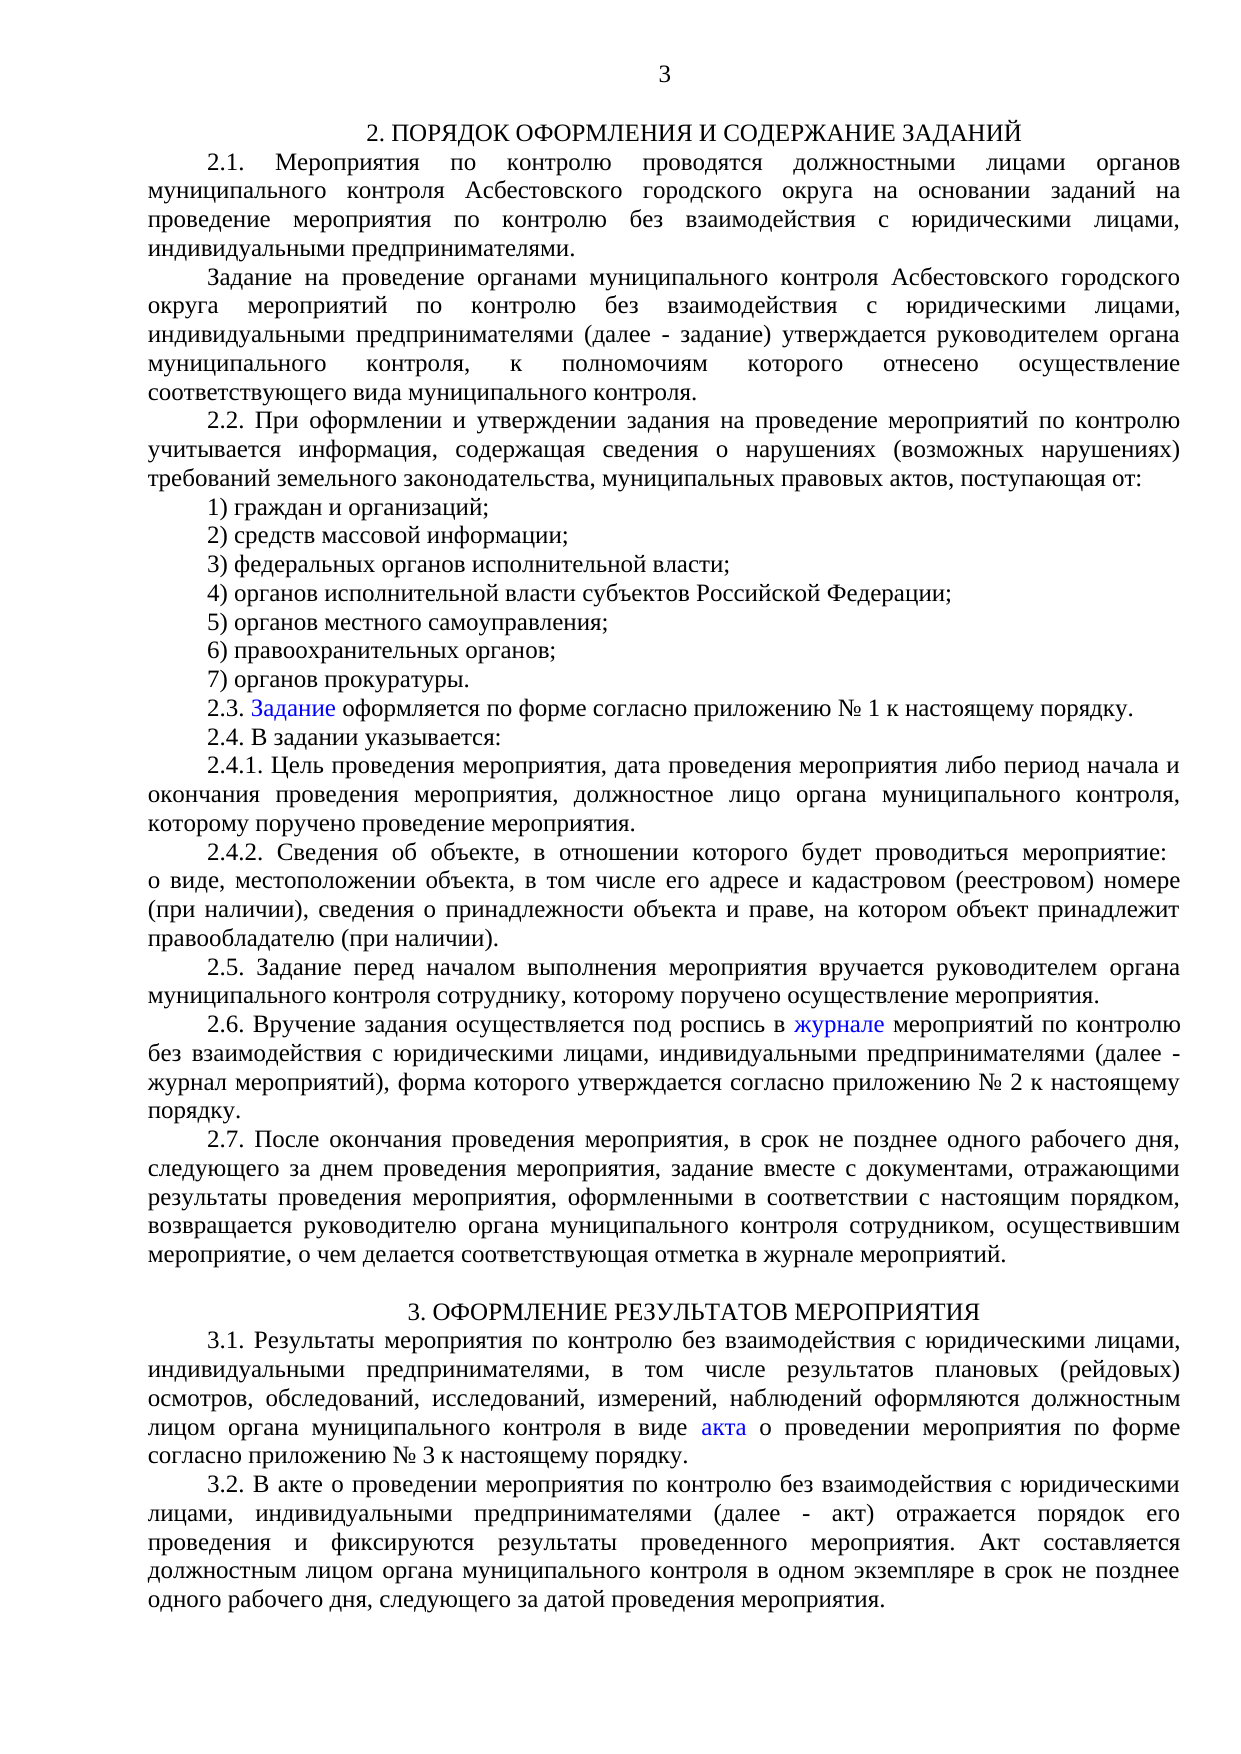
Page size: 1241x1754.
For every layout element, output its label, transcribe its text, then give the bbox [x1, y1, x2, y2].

text 2) средств массовой информации; [148, 521, 1181, 549]
text 2.4. В задании указывается: [148, 722, 1181, 751]
text 5) органов местного самоуправления; [148, 607, 1181, 636]
text 2.1. Мероприятия по контролю проводятся должностными лицами органов муниципального контроля Асбестовского городского округа на основании заданий на проведение мероприятия по контролю без взаимодействия с юридическими лицами, индивидуальными предпринимателями. [148, 147, 1181, 262]
text 3. ОФОРМЛЕНИЕ РЕЗУЛЬТАТОВ МЕРОПРИЯТИЯ [148, 1297, 1181, 1326]
text 6) правоохранительных органов; [148, 636, 1181, 664]
text 1) граждан и организаций; [148, 492, 1181, 521]
text 2.4.2. Сведения об объекте, в отношении которого будет проводиться мероприятие: о виде, местоположении объекта, в том числе его адресе и кадастровом (реестровом) номере (при наличии), сведения о принадлежности объекта и праве, на котором объект принадлежит правообладателю (при наличии). [148, 837, 1181, 952]
text 3.2. В акте о проведении мероприятия по контролю без взаимодействия с юридическими лицами, индивидуальными предпринимателями (далее - акт) отражается порядок его проведения и фиксируются результаты проведенного мероприятия. Акт составляется должностным лицом органа муниципального контроля в одном экземпляре в срок не позднее одного рабочего дня, следующего за датой проведения мероприятия. [148, 1469, 1181, 1613]
text 3) федеральных органов исполнительной власти; [148, 549, 1181, 578]
text 4) органов исполнительной власти субъектов Российской Федерации; [148, 578, 1181, 607]
text 2.4.1. Цель проведения мероприятия, дата проведения мероприятия либо период начала и окончания проведения мероприятия, должностное лицо органа муниципального контроля, которому поручено проведение мероприятия. [148, 751, 1181, 837]
text 7) органов прокуратуры. [148, 664, 1181, 693]
text 2.3. Задание оформляется по форме согласно приложению № 1 к настоящему порядку. [148, 693, 1181, 722]
text 2.7. После окончания проведения мероприятия, в срок не позднее одного рабочего дня, следующего за днем проведения мероприятия, задание вместе с документами, отражающими результаты проведения мероприятия, оформленными в соответствии с настоящим порядком, возвращается руководителю органа муниципального контроля сотрудником, осуществившим мероприятие, о чем делается соответствующая отметка в журнале мероприятий. [148, 1124, 1181, 1268]
text Задание на проведение органами муниципального контроля Асбестовского городского округа мероприятий по контролю без взаимодействия с юридическими лицами, индивидуальными предпринимателями (далее - задание) утверждается руководителем органа муниципального контроля, к полномочиям которого отнесено осуществление соответствующего вида муниципального контроля. [148, 262, 1181, 406]
text 2. ПОРЯДОК ОФОРМЛЕНИЯ И СОДЕРЖАНИЕ ЗАДАНИЙ [148, 118, 1181, 147]
text 2.2. При оформлении и утверждении задания на проведение мероприятий по контролю учитывается информация, содержащая сведения о нарушениях (возможных нарушениях) требований земельного законодательства, муниципальных правовых актов, поступающая от: [148, 406, 1181, 492]
text 3.1. Результаты мероприятия по контролю без взаимодействия с юридическими лицами, индивидуальными предпринимателями, в том числе результатов плановых (рейдовых) осмотров, обследований, исследований, измерений, наблюдений оформляются должностным лицом органа муниципального контроля в виде акта о проведении мероприятия по форме согласно приложению № 3 к настоящему порядку. [148, 1326, 1181, 1469]
text 2.5. Задание перед началом выполнения мероприятия вручается руководителем органа муниципального контроля сотруднику, которому поручено осуществление мероприятия. [148, 952, 1181, 1009]
text 2.6. Вручение задания осуществляется под роспись в журнале мероприятий по контролю без взаимодействия с юридическими лицами, индивидуальными предпринимателями (далее - журнал мероприятий), форма которого утверждается согласно приложению № 2 к настоящему порядку. [148, 1009, 1181, 1124]
